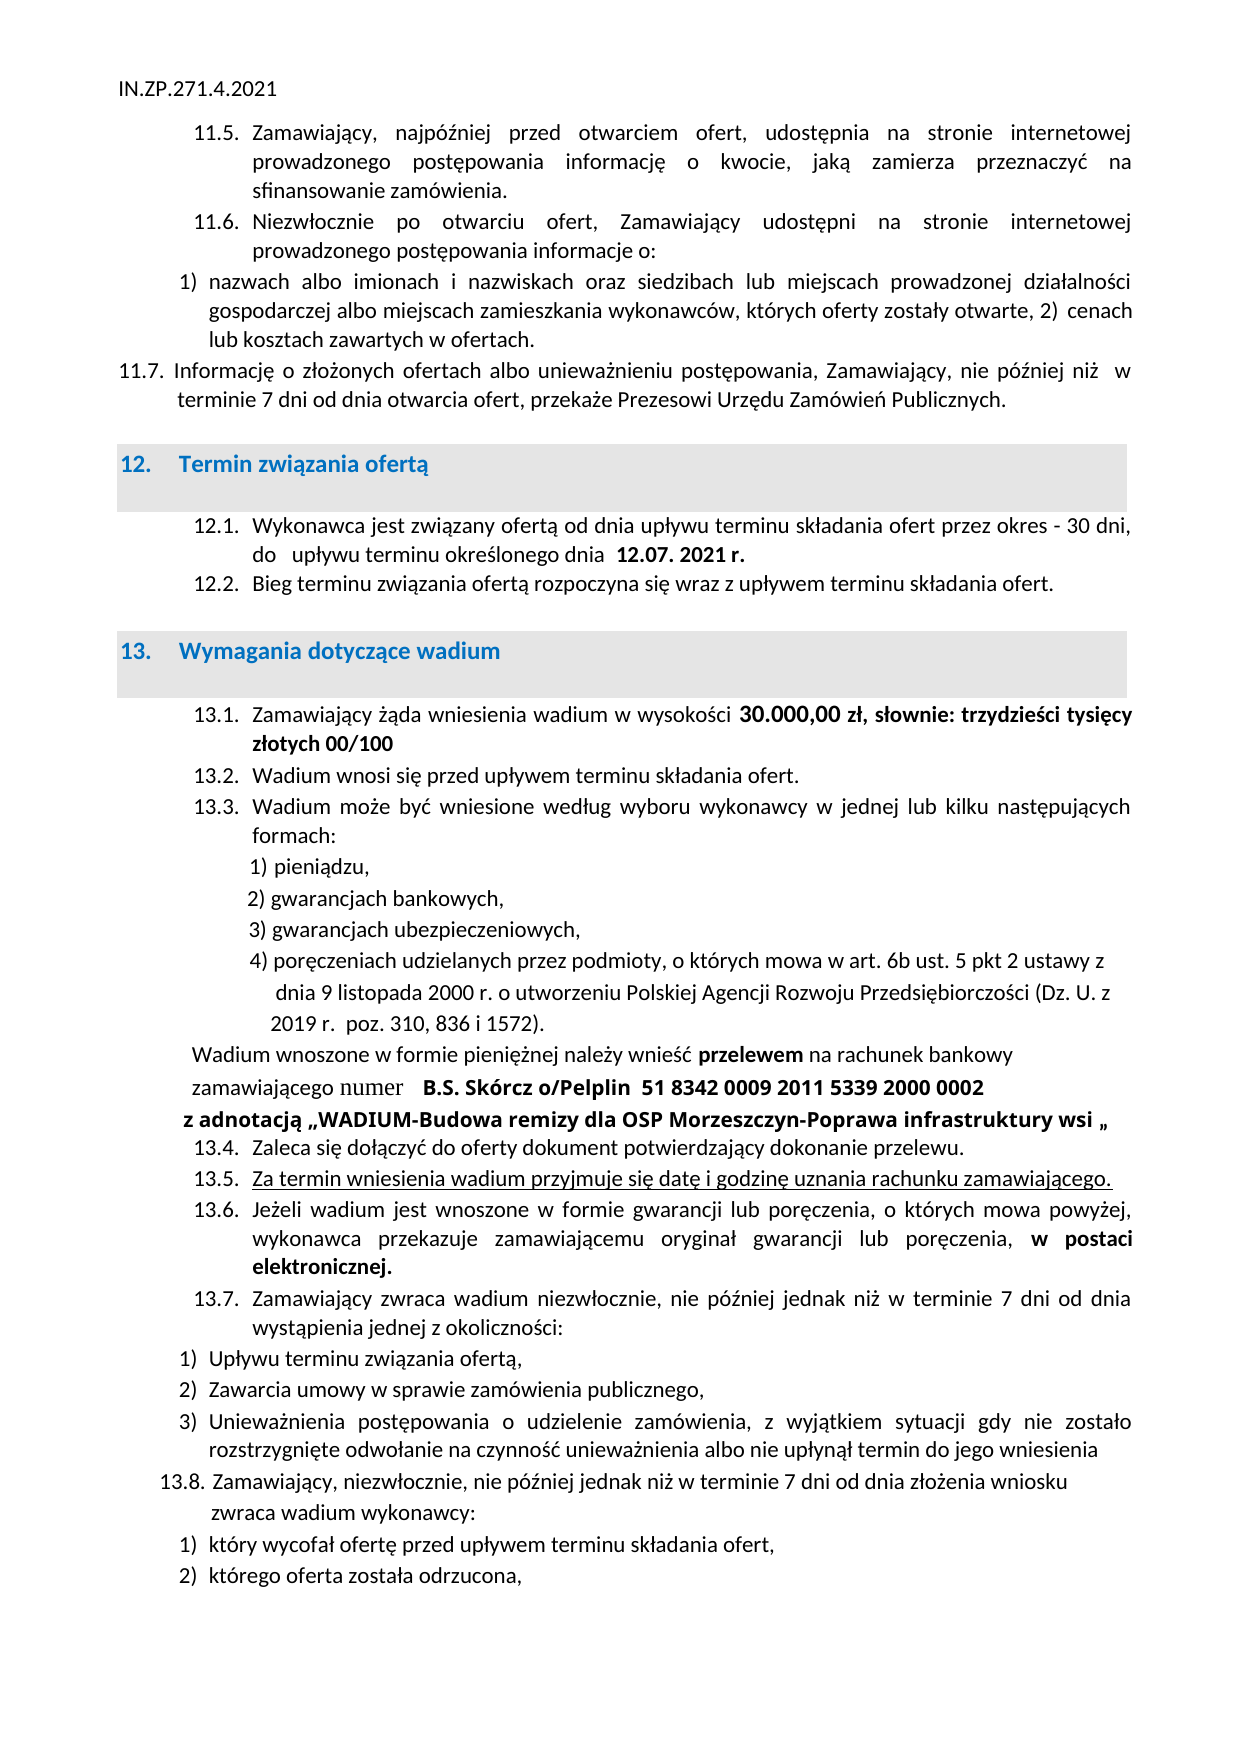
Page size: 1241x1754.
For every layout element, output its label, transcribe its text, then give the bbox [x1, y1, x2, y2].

table_header Termin związania ofertą [179, 444, 1127, 512]
text 13.8. Zamawiający, niezwłocznie, nie później jednak niż w terminie 7 dni od dnia złożenia wniosku [118, 1467, 1133, 1495]
list Zamawiający, najpóźniej przed otwarciem ofert, udostępnia na stronie internetowej prowadzonego postępowania informację o kwocie, jaką zamierza przeznaczyć na sfinansowanie zamówienia. [193, 118, 1133, 204]
text 11.7. Informację o złożonych ofertach albo unieważnieniu postępowania, Zamawiający, nie później niż w terminie 7 dni od dnia otwarcia ofert, przekaże Prezesowi Urzędu Zamówień Publicznych. [118, 356, 1133, 413]
list Za termin wniesienia wadium przyjmuje się datę i godzinę uznania rachunku zamawiającego. [193, 1164, 1133, 1193]
text 3) gwarancjach ubezpieczeniowych, [119, 915, 1133, 943]
list który wycofał ofertę przed upływem terminu składania ofert, [179, 1530, 1133, 1558]
table_header 12. [117, 444, 179, 512]
text 2) gwarancjach bankowych, [118, 884, 1133, 912]
text 1) pieniądzu, [119, 852, 1133, 881]
list Zamawiający żąda wniesienia wadium w wysokości 30.000,00 zł, słownie: trzydzieści tysięcy złotych 00/100 [193, 698, 1133, 758]
text Wadium wnoszone w formie pieniężnej należy wnieść przelewem na rachunek bankowy [119, 1041, 1137, 1069]
text z adnotacją „WADIUM-Budowa remizy dla OSP Morzeszczyn-Poprawa infrastruktury wsi „ [118, 1105, 1137, 1133]
list Wadium może być wniesione według wyboru wykonawcy w jednej lub kilku następujących formach: [193, 792, 1133, 849]
table_header 13. [117, 631, 179, 698]
list Zaleca się dołączyć do oferty dokument potwierdzający dokonanie przelewu. [193, 1133, 1133, 1161]
list Wykonawca jest związany ofertą od dnia upływu terminu składania ofert przez okres - 30 dni, do upływu terminu określonego dnia 12.07. 2021 r. [193, 512, 1133, 568]
text zamawiającego numer B.S. Skórcz o/Pelplin 51 8342 0009 2011 5339 2000 0002 [119, 1072, 1137, 1101]
list Upływu terminu związania ofertą, [179, 1344, 1133, 1372]
table_header Wymagania dotyczące wadium [179, 631, 1127, 698]
text 4) poręczeniach udzielanych przez podmioty, o których mowa w art. 6b ust. 5 pkt 2 ustawy z [208, 947, 1133, 974]
list Bieg terminu związania ofertą rozpoczyna się wraz z upływem terminu składania ofert. [193, 569, 1133, 597]
list Jeżeli wadium jest wnoszone w formie gwarancji lub poręczenia, o których mowa powyżej, wykonawca przekazuje zamawiającemu oryginał gwarancji lub poręczenia, w postaci elektronicznej. [193, 1195, 1133, 1281]
list Wadium wnosi się przed upływem terminu składania ofert. [193, 761, 1133, 789]
list Zamawiający zwraca wadium niezwłocznie, nie później jednak niż w terminie 7 dni od dnia wystąpienia jednej z okoliczności: [193, 1284, 1133, 1341]
text 2019 r. poz. 310, 836 i 1572). [208, 1009, 1133, 1037]
list Unieważnienia postępowania o udzielenie zamówienia, z wyjątkiem sytuacji gdy nie zostało rozstrzygnięte odwołanie na czynność unieważnienia albo nie upłynął termin do jego wniesienia [179, 1407, 1133, 1464]
list Zawarcia umowy w sprawie zamówienia publicznego, [179, 1375, 1133, 1403]
list nazwach albo imionach i nazwiskach oraz siedzibach lub miejscach prowadzonej działalności gospodarczej albo miejscach zamieszkania wykonawców, których oferty zostały otwarte, 2) cenach lub kosztach zawartych w ofertach. [179, 267, 1133, 353]
list Niezwłocznie po otwarciu ofert, Zamawiający udostępni na stronie internetowej prowadzonego postępowania informacje o: [193, 207, 1133, 264]
text zwraca wadium wykonawcy: [118, 1498, 1133, 1526]
list którego oferta została odrzucona, [179, 1561, 1133, 1589]
text dnia 9 listopada 2000 r. o utworzeniu Polskiej Agencji Rozwoju Przedsiębiorczości (Dz. U. z [208, 978, 1133, 1006]
